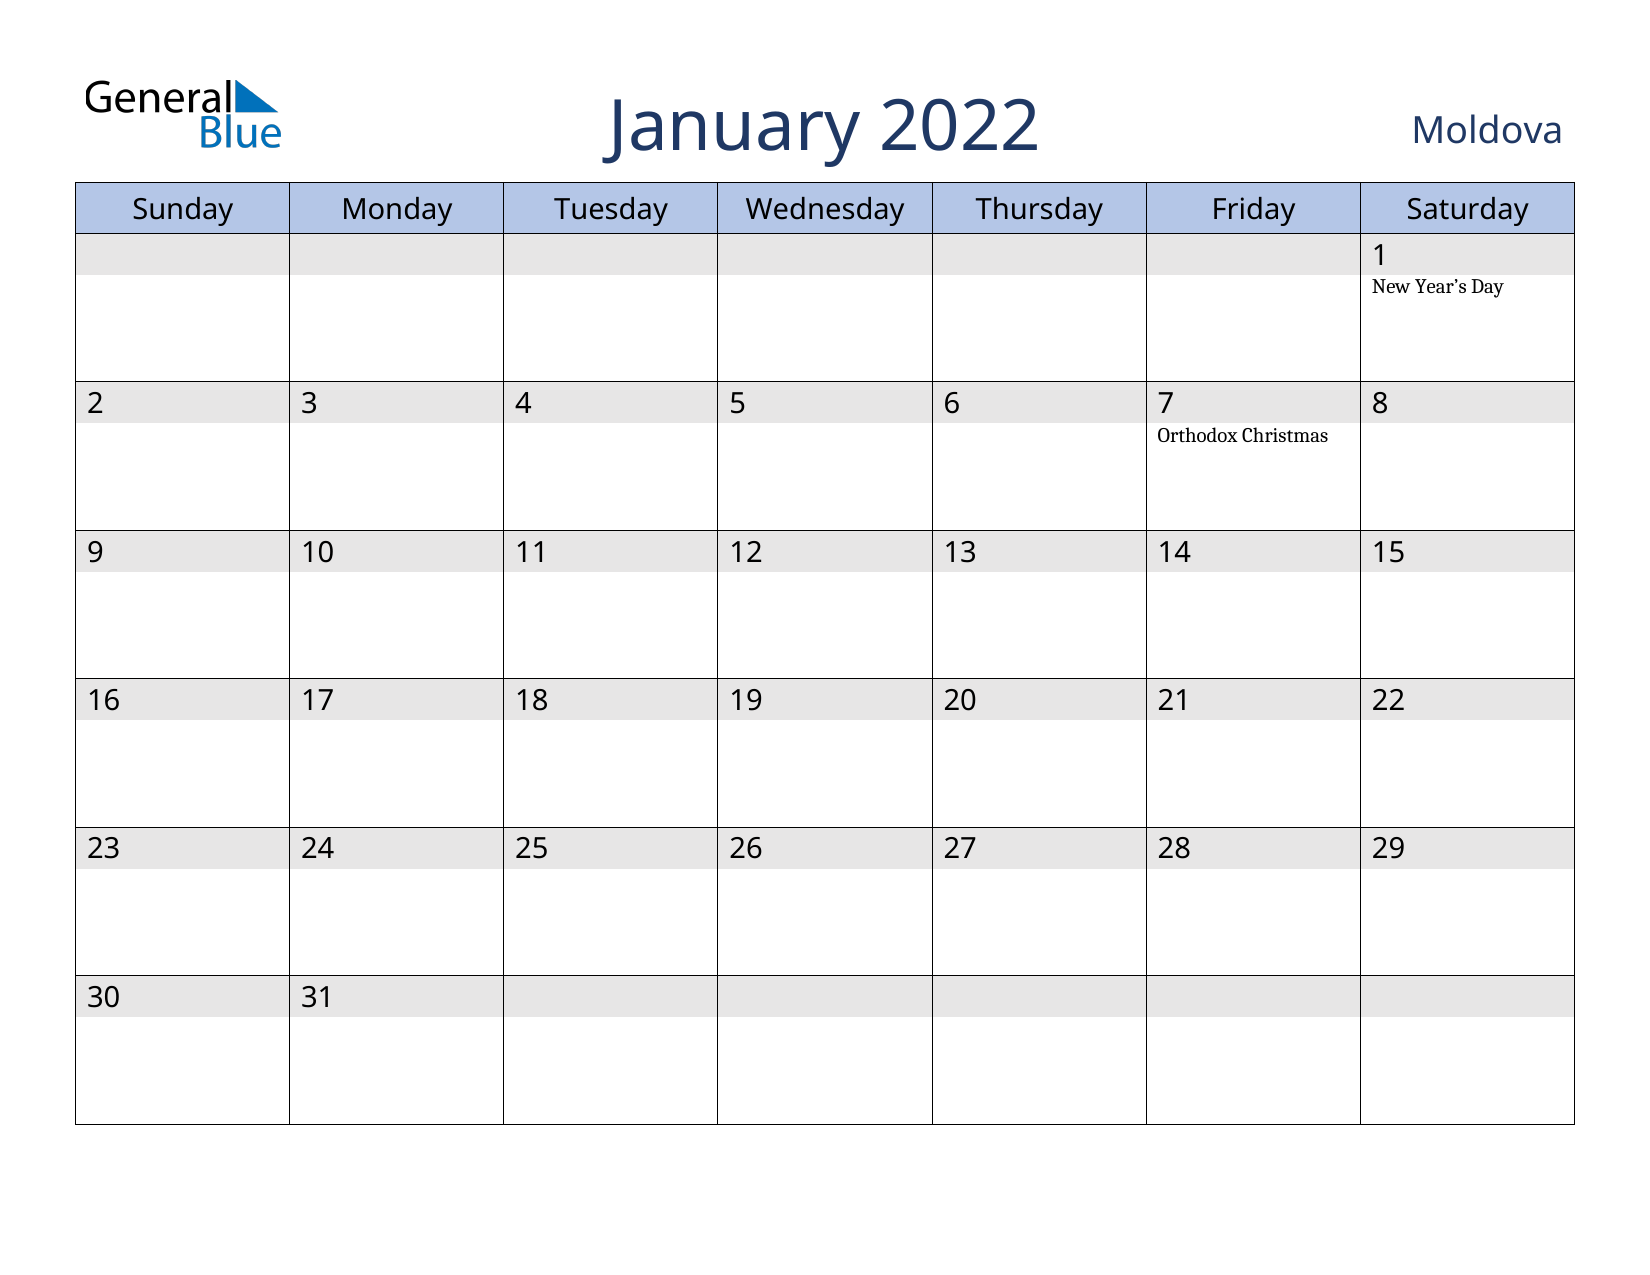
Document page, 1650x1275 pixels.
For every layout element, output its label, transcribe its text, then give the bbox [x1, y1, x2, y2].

table_cell [290, 869, 503, 975]
table_cell [1147, 976, 1360, 1017]
table_cell [76, 275, 289, 381]
table_cell 20 [933, 679, 1146, 720]
table_cell 14 [1147, 531, 1360, 572]
table_cell [1361, 1017, 1574, 1123]
table_cell [933, 572, 1146, 678]
table_cell [1147, 720, 1360, 827]
table_cell [933, 869, 1146, 975]
table_cell [290, 572, 503, 678]
table_cell 28 [1147, 828, 1360, 869]
table_cell 16 [76, 679, 289, 720]
table_cell [76, 869, 289, 975]
table_header Moldova [1146, 75, 1574, 182]
table_cell [76, 1017, 289, 1123]
table_cell Sunday [76, 183, 289, 233]
table_cell [1147, 275, 1360, 381]
table_cell Monday [290, 183, 503, 233]
table_cell New Year’s Day [1361, 275, 1574, 381]
table_cell [1361, 976, 1574, 1017]
table_cell [933, 275, 1146, 381]
table_cell [933, 720, 1146, 827]
table_cell 9 [76, 531, 289, 572]
table_cell [76, 234, 289, 275]
table_cell Wednesday [718, 183, 932, 233]
table_cell 24 [290, 828, 503, 869]
table_cell 4 [504, 382, 717, 423]
table_cell [290, 234, 503, 275]
table_cell [290, 1017, 503, 1123]
table_cell [1361, 869, 1574, 975]
table_cell [718, 1017, 932, 1123]
table_cell 23 [76, 828, 289, 869]
table_cell 5 [718, 382, 932, 423]
table_cell [1361, 572, 1574, 678]
table_cell [718, 275, 932, 381]
table_cell 11 [504, 531, 717, 572]
table_cell [718, 423, 932, 530]
table_cell [1147, 869, 1360, 975]
table_cell 18 [504, 679, 717, 720]
table_cell [504, 275, 717, 381]
table_cell [1361, 423, 1574, 530]
table_cell [718, 976, 932, 1017]
table_cell 8 [1361, 382, 1574, 423]
table_cell 10 [290, 531, 503, 572]
table_cell [1147, 572, 1360, 678]
table_cell 7 [1147, 382, 1360, 423]
table_cell 3 [290, 382, 503, 423]
table_cell [718, 234, 932, 275]
picture [86, 80, 281, 148]
table_cell Friday [1147, 183, 1360, 233]
table_cell 30 [76, 976, 289, 1017]
table_cell [1361, 720, 1574, 827]
table_cell [504, 572, 717, 678]
table_cell 22 [1361, 679, 1574, 720]
table_cell [504, 234, 717, 275]
table_cell 15 [1361, 531, 1574, 572]
table_cell 29 [1361, 828, 1574, 869]
table_cell [1147, 1017, 1360, 1123]
table_cell [76, 572, 289, 678]
table_cell 2 [76, 382, 289, 423]
table_cell 19 [718, 679, 932, 720]
table_cell [76, 720, 289, 827]
table_cell [504, 1017, 717, 1123]
table_cell [1147, 234, 1360, 275]
table_cell [718, 572, 932, 678]
table_cell 25 [504, 828, 717, 869]
table_cell 17 [290, 679, 503, 720]
table_cell [933, 234, 1146, 275]
table_cell [290, 720, 503, 827]
table_cell Orthodox Christmas [1147, 423, 1360, 530]
table_cell 12 [718, 531, 932, 572]
table_cell 6 [933, 382, 1146, 423]
table_cell [504, 720, 717, 827]
table_cell 21 [1147, 679, 1360, 720]
table_cell 26 [718, 828, 932, 869]
table_cell Saturday [1361, 183, 1574, 233]
table_cell [504, 976, 717, 1017]
table_header January 2022 [504, 75, 1146, 182]
table_cell [933, 423, 1146, 530]
table_cell [718, 720, 932, 827]
table_cell [76, 423, 289, 530]
table_cell 1 [1361, 234, 1574, 275]
table_cell 27 [933, 828, 1146, 869]
table_cell Thursday [933, 183, 1146, 233]
table_cell [933, 1017, 1146, 1123]
table_cell [504, 869, 717, 975]
table_cell [290, 423, 503, 530]
table_cell 13 [933, 531, 1146, 572]
table_cell [933, 976, 1146, 1017]
table_cell [718, 869, 932, 975]
table_cell [290, 275, 503, 381]
table_cell Tuesday [504, 183, 717, 233]
table_header [76, 75, 503, 182]
table_cell [504, 423, 717, 530]
table_cell 31 [290, 976, 503, 1017]
